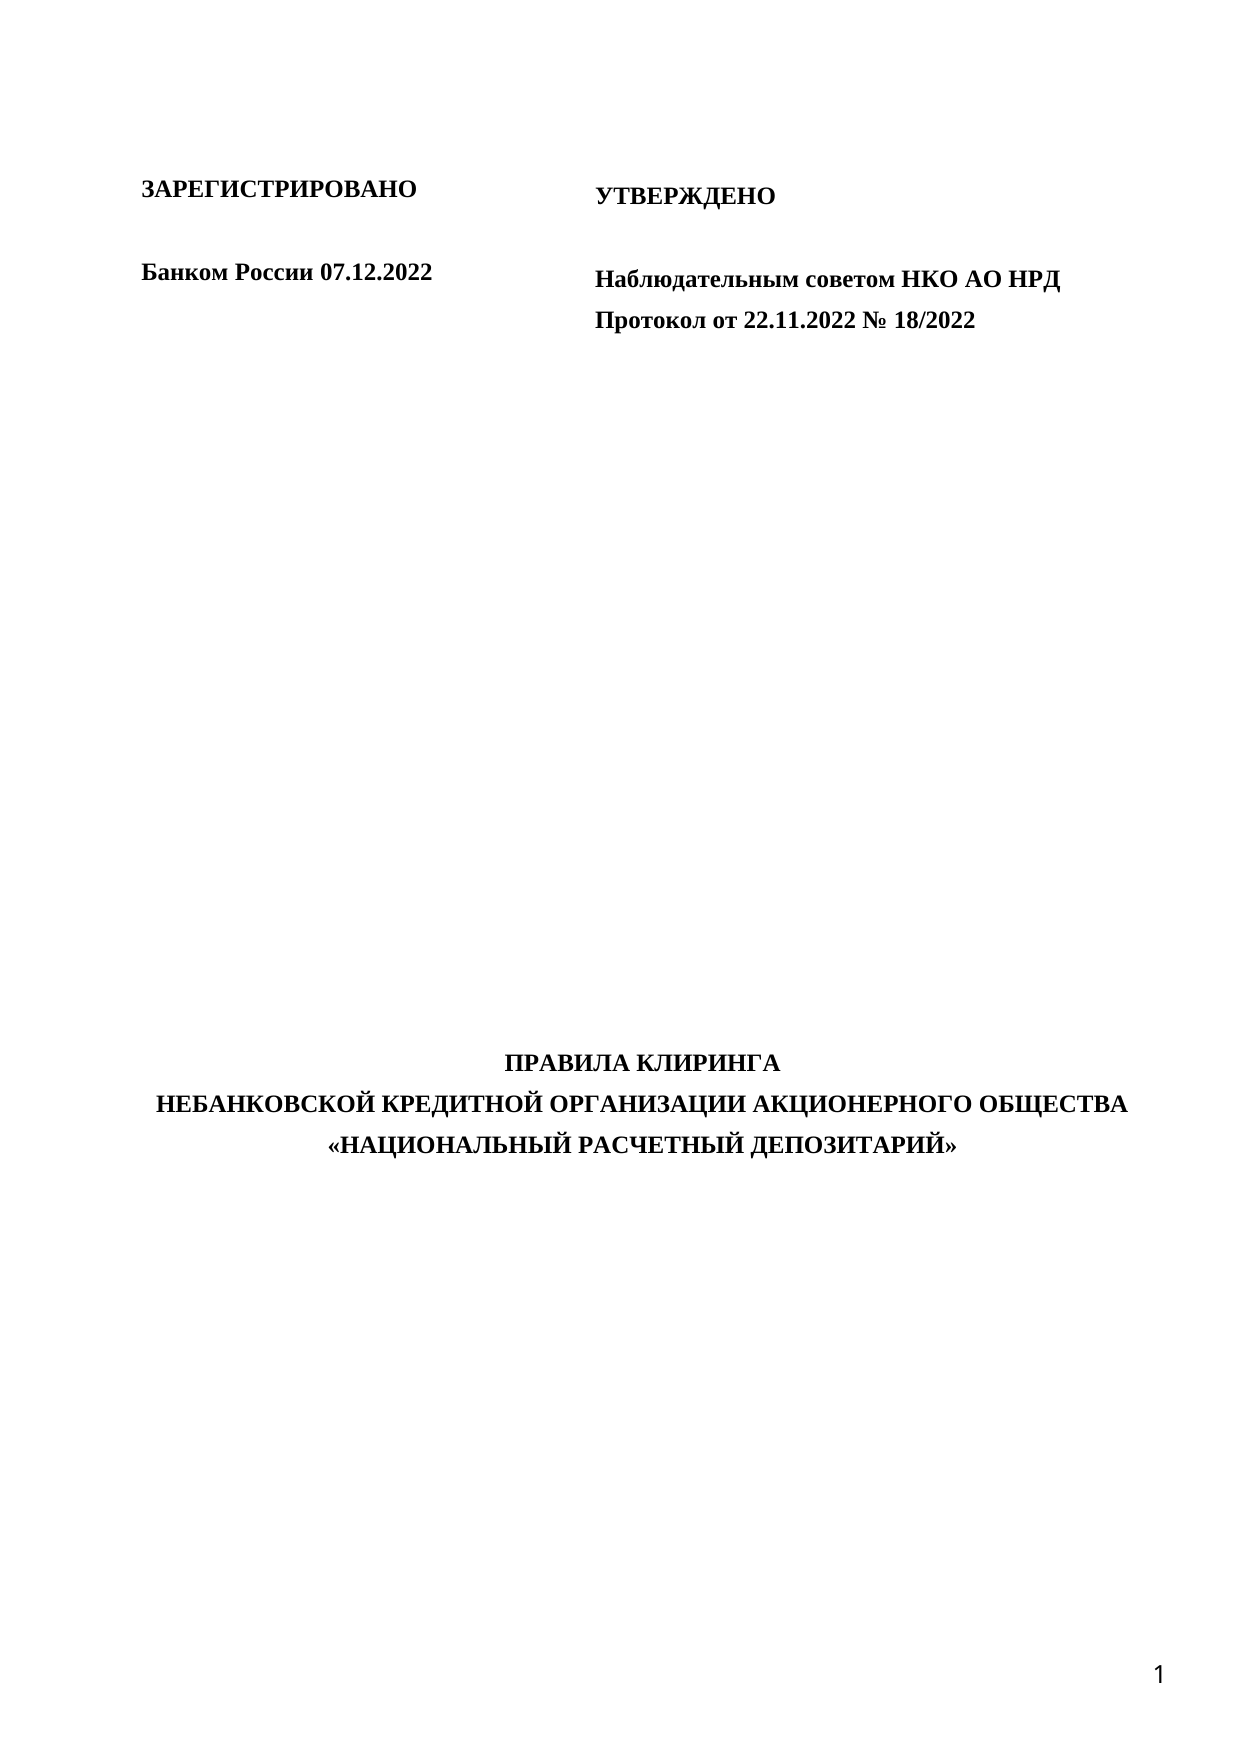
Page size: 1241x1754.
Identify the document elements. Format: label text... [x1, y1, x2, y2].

text ПРАВИЛА КЛИРИНГА [118, 1048, 1166, 1076]
text НЕБАНКОВСКОЙ КРЕДИТНОЙ ОРГАНИЗАЦИИ АКЦИОНЕРНОГО ОБЩЕСТВА [118, 1089, 1166, 1118]
table_header [100, 133, 572, 759]
table_header [572, 133, 1119, 759]
text «НАЦИОНАЛЬНЫЙ РАСЧЕТНЫЙ ДЕПОЗИТАРИЙ» [118, 1130, 1166, 1159]
